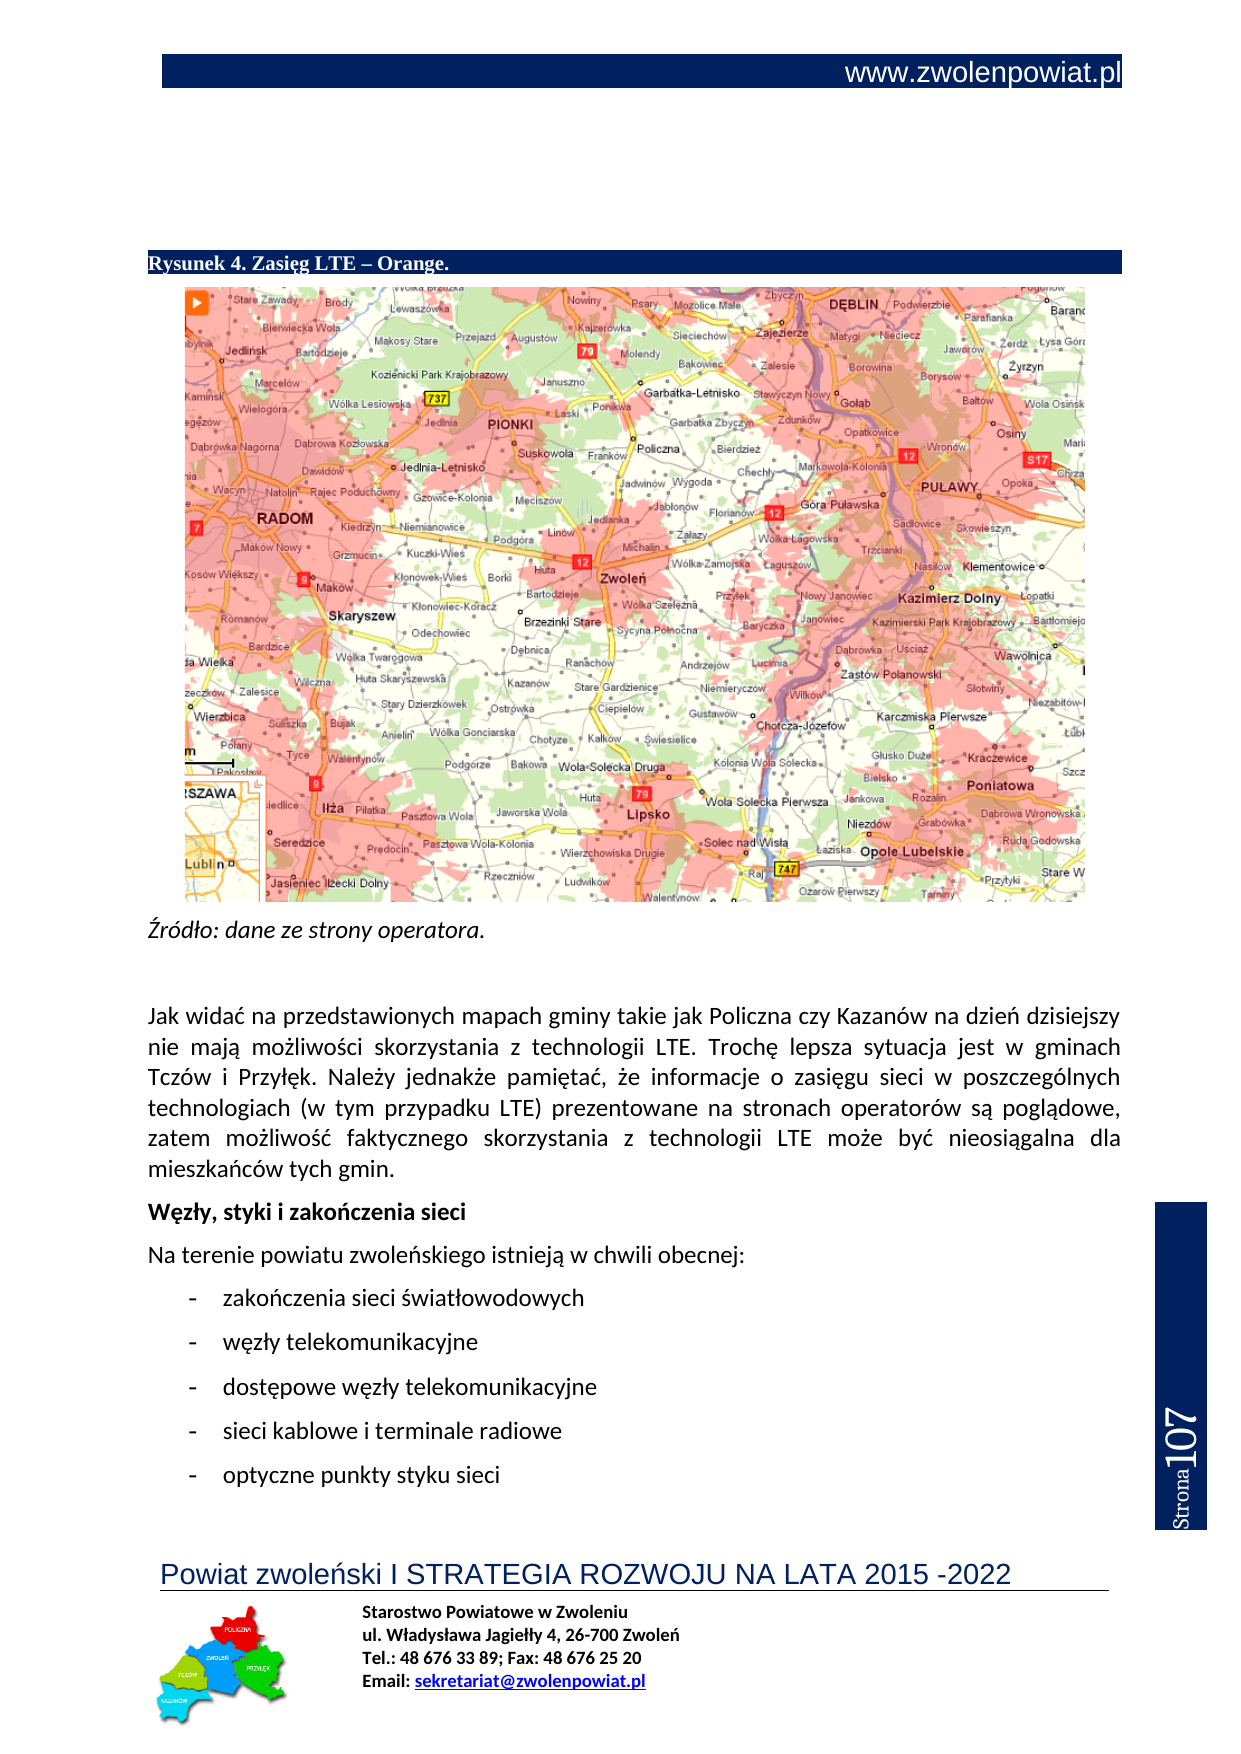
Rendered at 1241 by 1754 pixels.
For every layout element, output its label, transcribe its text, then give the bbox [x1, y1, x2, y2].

text Węzły, styki i zakończenia sieci [148, 1196, 1122, 1227]
text Jak widać na przedstawionych mapach gminy takie jak Policzna czy Kazanów na dzień dzisiejszy nie mają możliwości skorzystania z technologii LTE. Trochę lepsza sytuacja jest w gminach Tczów i Przyłęk. Należy jednakże pamiętać, że informacje o zasięgu sieci w poszczególnych technologiach (w tym przypadku LTE) prezentowane na stronach operatorów są poglądowe, zatem możliwość faktycznego skorzystania z technologii LTE może być nieosiągalna dla mieszkańców tych gmin. [148, 1001, 1122, 1184]
list sieci kablowe i terminale radiowe [185, 1415, 1122, 1447]
picture [184, 287, 1085, 902]
text Źródło: dane ze strony operatora. [148, 914, 1122, 945]
list węzły telekomunikacyjne [185, 1326, 1122, 1358]
list dostępowe węzły telekomunikacyjne [185, 1371, 1122, 1402]
list zakończenia sieci światłowodowych [185, 1282, 1122, 1314]
picture [150, 1601, 291, 1726]
text Na terenie powiatu zwoleńskiego istnieją w chwili obecnej: [148, 1239, 1122, 1270]
list optyczne punkty styku sieci [185, 1459, 1122, 1491]
